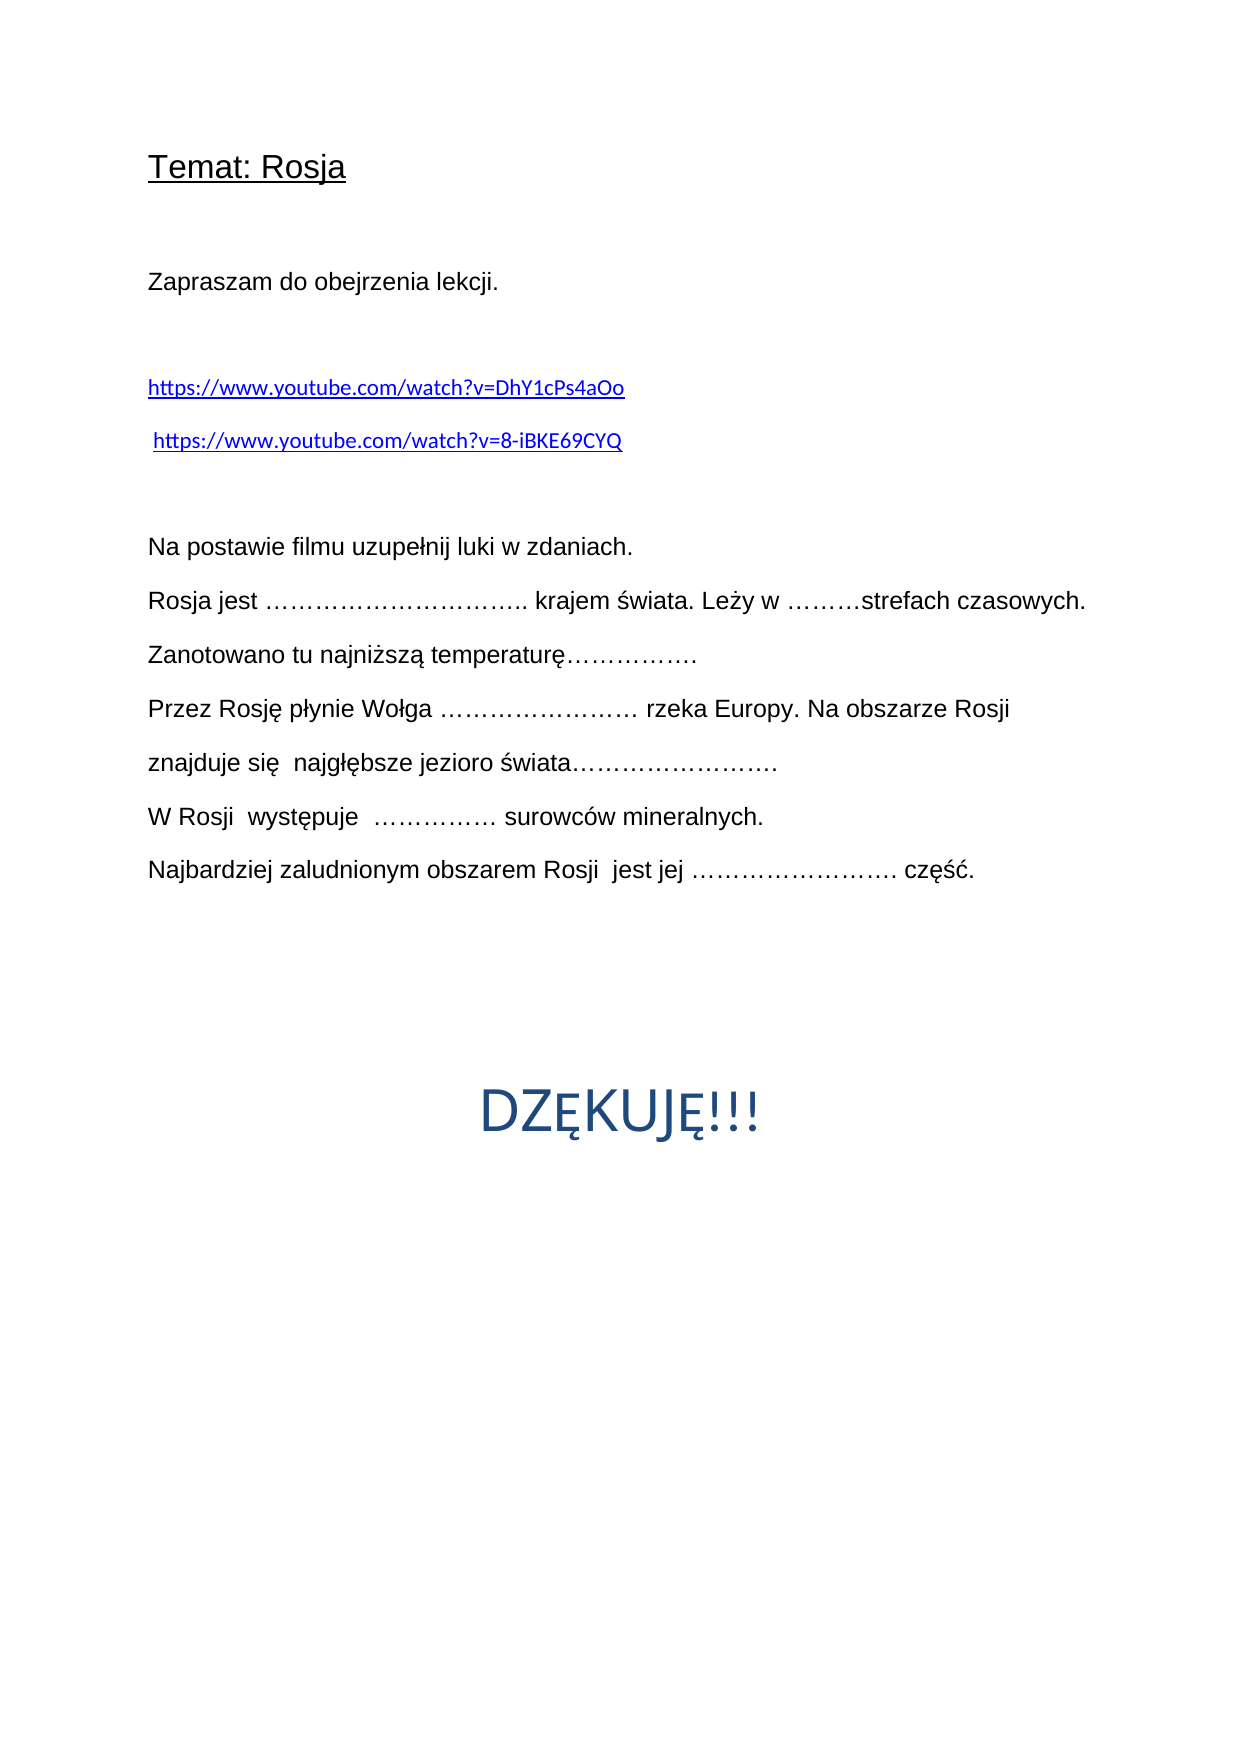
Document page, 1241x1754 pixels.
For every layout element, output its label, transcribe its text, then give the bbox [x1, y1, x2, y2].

text Najbardziej zaludnionym obszarem Rosji jest jej ……………………. część. [148, 856, 1093, 884]
text znajduje się najgłębsze jezioro świata……………………. [148, 748, 1093, 777]
text Temat: Rosja [148, 148, 1093, 186]
text Zapraszam do obejrzenia lekcji. [148, 266, 1093, 295]
text W Rosji występuje …………… surowców mineralnych. [148, 802, 1093, 830]
text Na postawie filmu uzupełnij luki w zdaniach. [148, 532, 1093, 561]
text DZĘKUJĘ!!! [148, 1069, 1093, 1149]
text https://www.youtube.com/watch?v=DhY1cPs4aOo [148, 373, 1093, 401]
text Zanotowano tu najniższą temperaturę……………. [148, 640, 1093, 669]
text Rosja jest ………………………….. krajem świata. Leży w ………strefach czasowych. [148, 586, 1093, 615]
text Przez Rosję płynie Wołga …………………… rzeka Europy. Na obszarze Rosji [148, 694, 1093, 723]
text https://www.youtube.com/watch?v=8-iBKE69CYQ [148, 426, 1093, 454]
